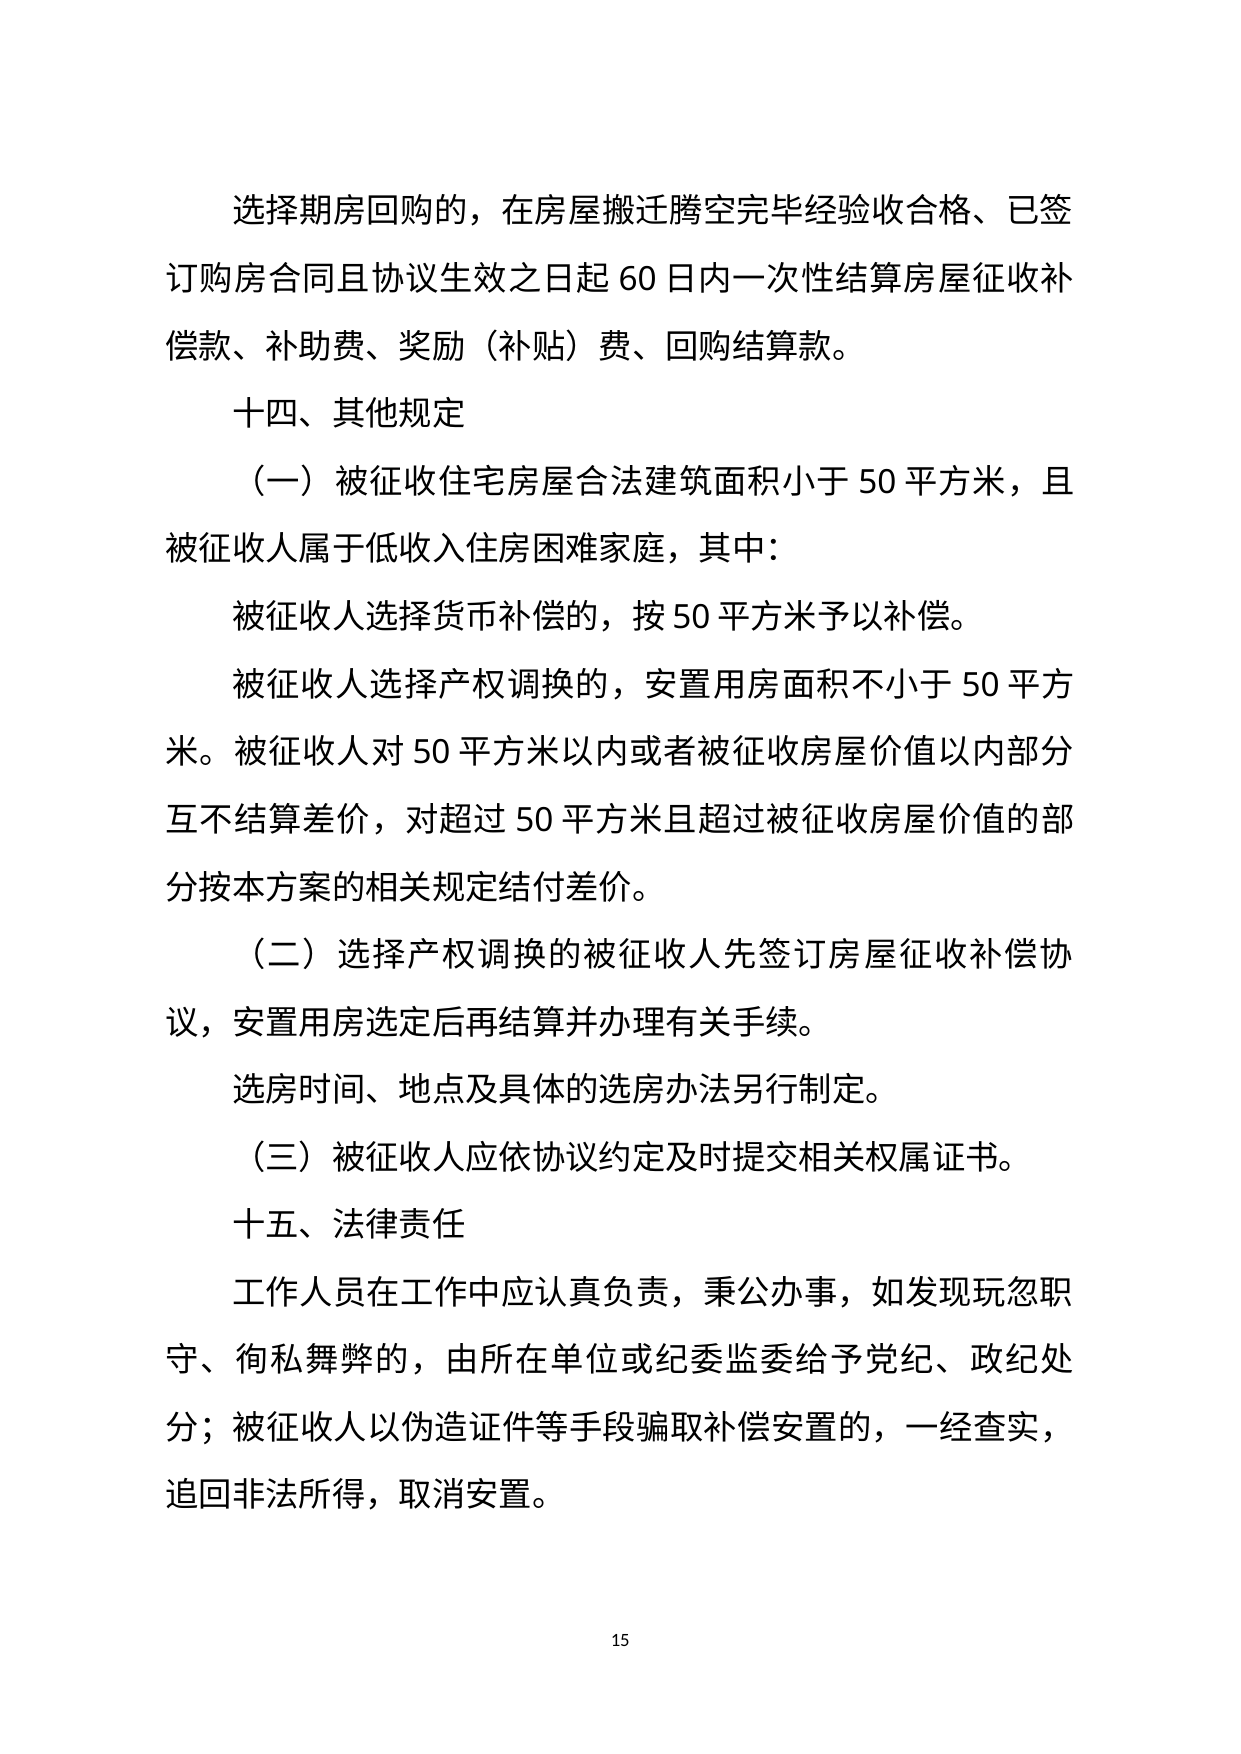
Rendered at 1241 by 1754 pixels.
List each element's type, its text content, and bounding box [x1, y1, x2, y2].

text 选房时间、地点及具体的选房办法另行制定。 [165, 1063, 1075, 1111]
text 十四、其他规定 [165, 387, 1075, 435]
text 十五、法律责任 [165, 1198, 1075, 1246]
text 选择期房回购的，在房屋搬迁腾空完毕经验收合格、已签订购房合同且协议生效之日起60日内一次性结算房屋征收补偿款、补助费、奖励（补贴）费、回购结算款。 [165, 184, 1075, 368]
text （二）选择产权调换的被征收人先签订房屋征收补偿协议，安置用房选定后再结算并办理有关手续。 [165, 928, 1075, 1044]
text （三）被征收人应依协议约定及时提交相关权属证书。 [165, 1131, 1075, 1179]
text 工作人员在工作中应认真负责，秉公办事，如发现玩忽职守、徇私舞弊的，由所在单位或纪委监委给予党纪、政纪处分；被征收人以伪造证件等手段骗取补偿安置的，一经查实，追回非法所得，取消安置。 [165, 1266, 1075, 1516]
text （一）被征收住宅房屋合法建筑面积小于50平方米，且被征收人属于低收入住房困难家庭，其中： [165, 454, 1075, 570]
text 被征收人选择货币补偿的，按50平方米予以补偿。 [165, 589, 1075, 638]
text 被征收人选择产权调换的，安置用房面积不小于50平方米。被征收人对50平方米以内或者被征收房屋价值以内部分互不结算差价，对超过50平方米且超过被征收房屋价值的部分按本方案的相关规定结付差价。 [165, 657, 1075, 909]
